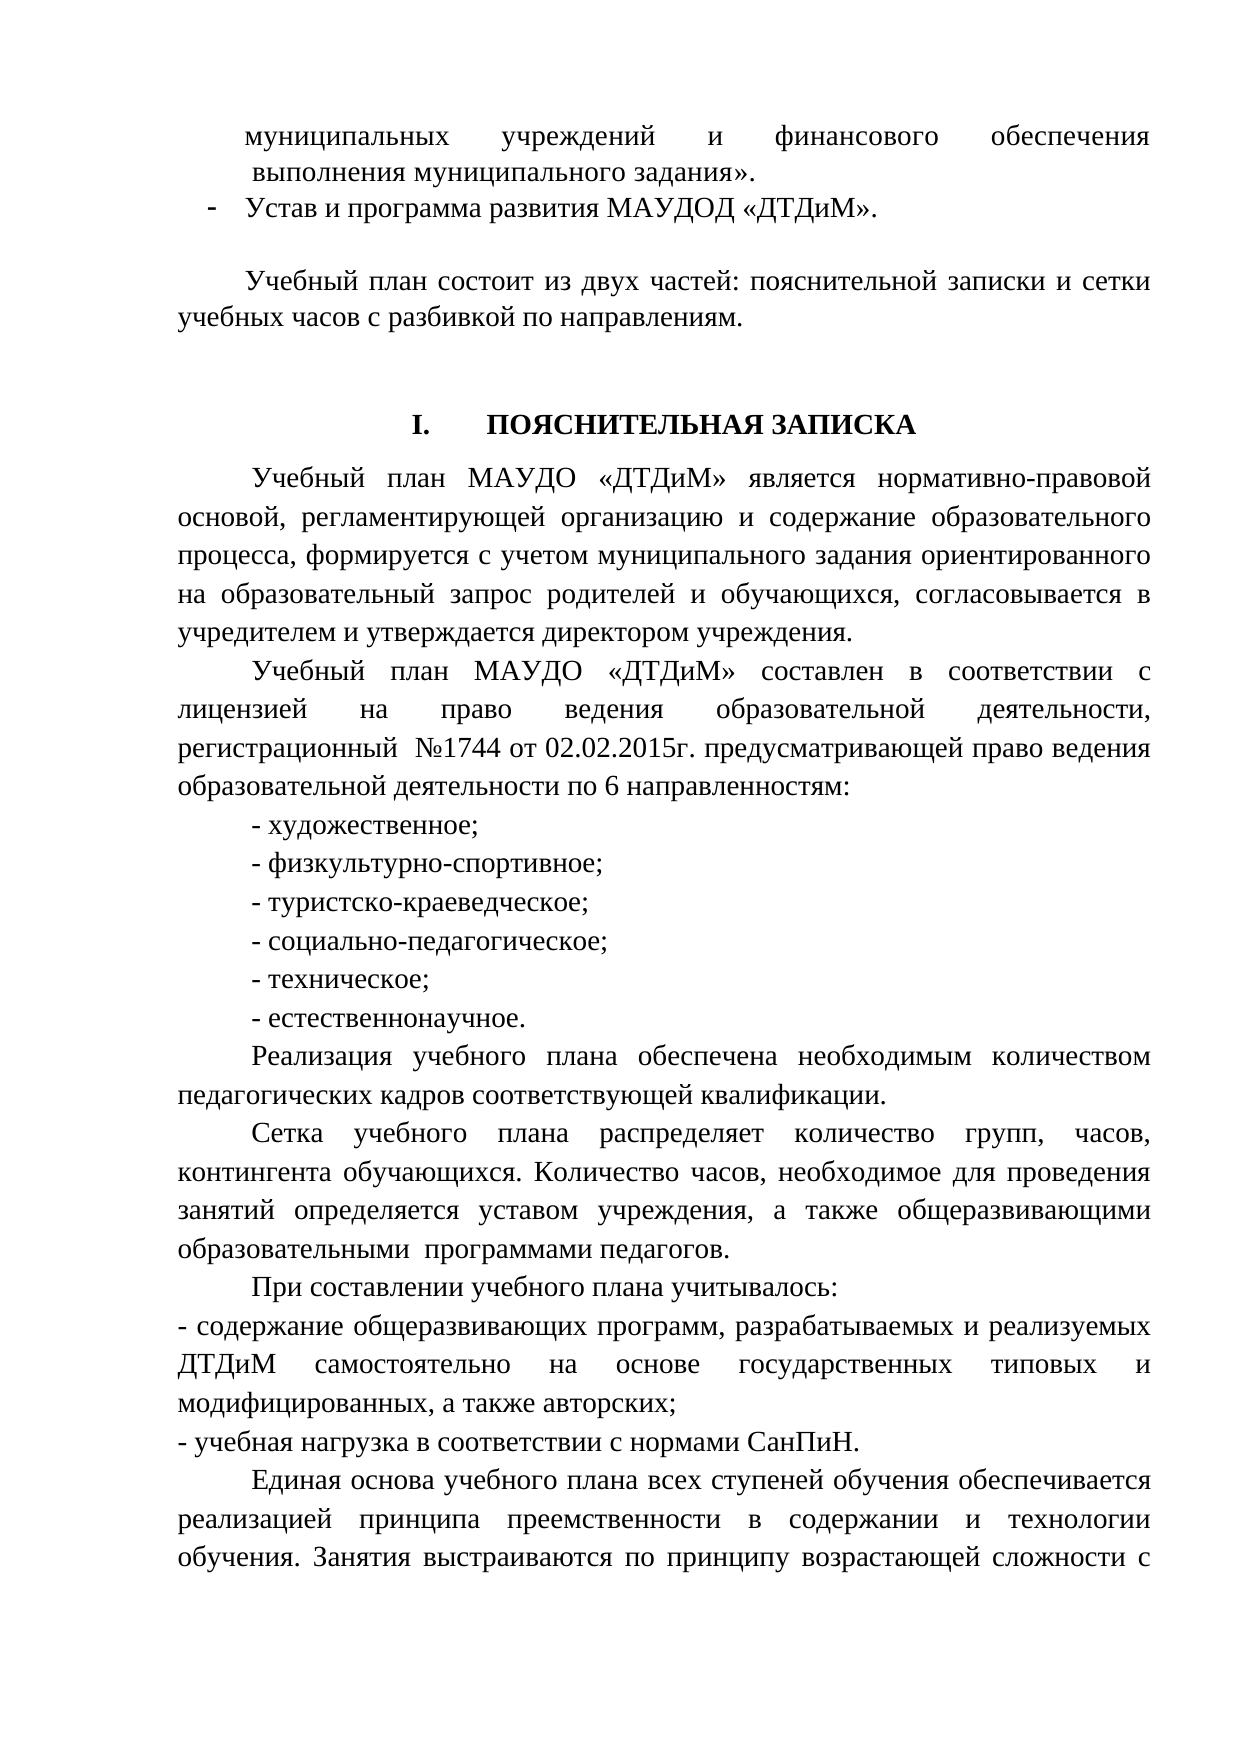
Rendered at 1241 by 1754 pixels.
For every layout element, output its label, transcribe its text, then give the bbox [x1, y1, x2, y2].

text При составлении учебного плана учитывалось: [177, 1269, 1152, 1303]
text - художественное; [177, 807, 1152, 841]
text - физкультурно-спортивное; [177, 846, 1152, 879]
text Учебный план МАУДО «ДТДиМ» составлен в соответствии с лицензией на право ведения образовательной деятельности, регистрационный №1744 от 02.02.2015г. предусматривающей право ведения образовательной деятельности по 6 направленностям: [177, 653, 1152, 802]
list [207, 118, 1152, 188]
text - туристско-краеведческое; [177, 884, 1152, 918]
text - учебная нагрузка в соответствии с нормами СанПиН. [177, 1424, 1152, 1457]
text - естественнонаучное. [177, 1000, 1152, 1033]
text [177, 1462, 1152, 1573]
list ПОЯСНИТЕЛЬНАЯ ЗАПИСКА [176, 407, 1152, 441]
text Сетка учебного плана распределяет количество групп, часов, контингента обучающихся. Количество часов, необходимое для проведения занятий определяется уставом учреждения, а также общеразвивающими образовательными программами педагогов. [177, 1115, 1152, 1264]
list Учебный план состоит из двух частей: пояснительной записки и сетки учебных часов с разбивкой по направлениям. [177, 263, 1152, 332]
list Реализация учебного плана обеспечена необходимым количеством педагогических кадров соответствующей квалификации. [177, 1038, 1152, 1110]
list Устав и программа развития МАУДОД «ДТДиМ». [207, 190, 1152, 224]
text - техническое; [177, 961, 1152, 995]
text Учебный план МАУДО «ДТДиМ» является нормативно-правовой основой, регламентирующей организацию и содержание образовательного процесса, формируется с учетом муниципального задания ориентированного на образовательный запрос родителей и обучающихся, согласовывается в учредителем и утверждается директором учреждения. [177, 460, 1152, 648]
text - содержание общеразвивающих программ, разрабатываемых и реализуемых ДТДиМ самостоятельно на основе государственных типовых и модифицированных, а также авторских; [177, 1308, 1152, 1419]
text - социально-педагогическое; [177, 923, 1152, 956]
